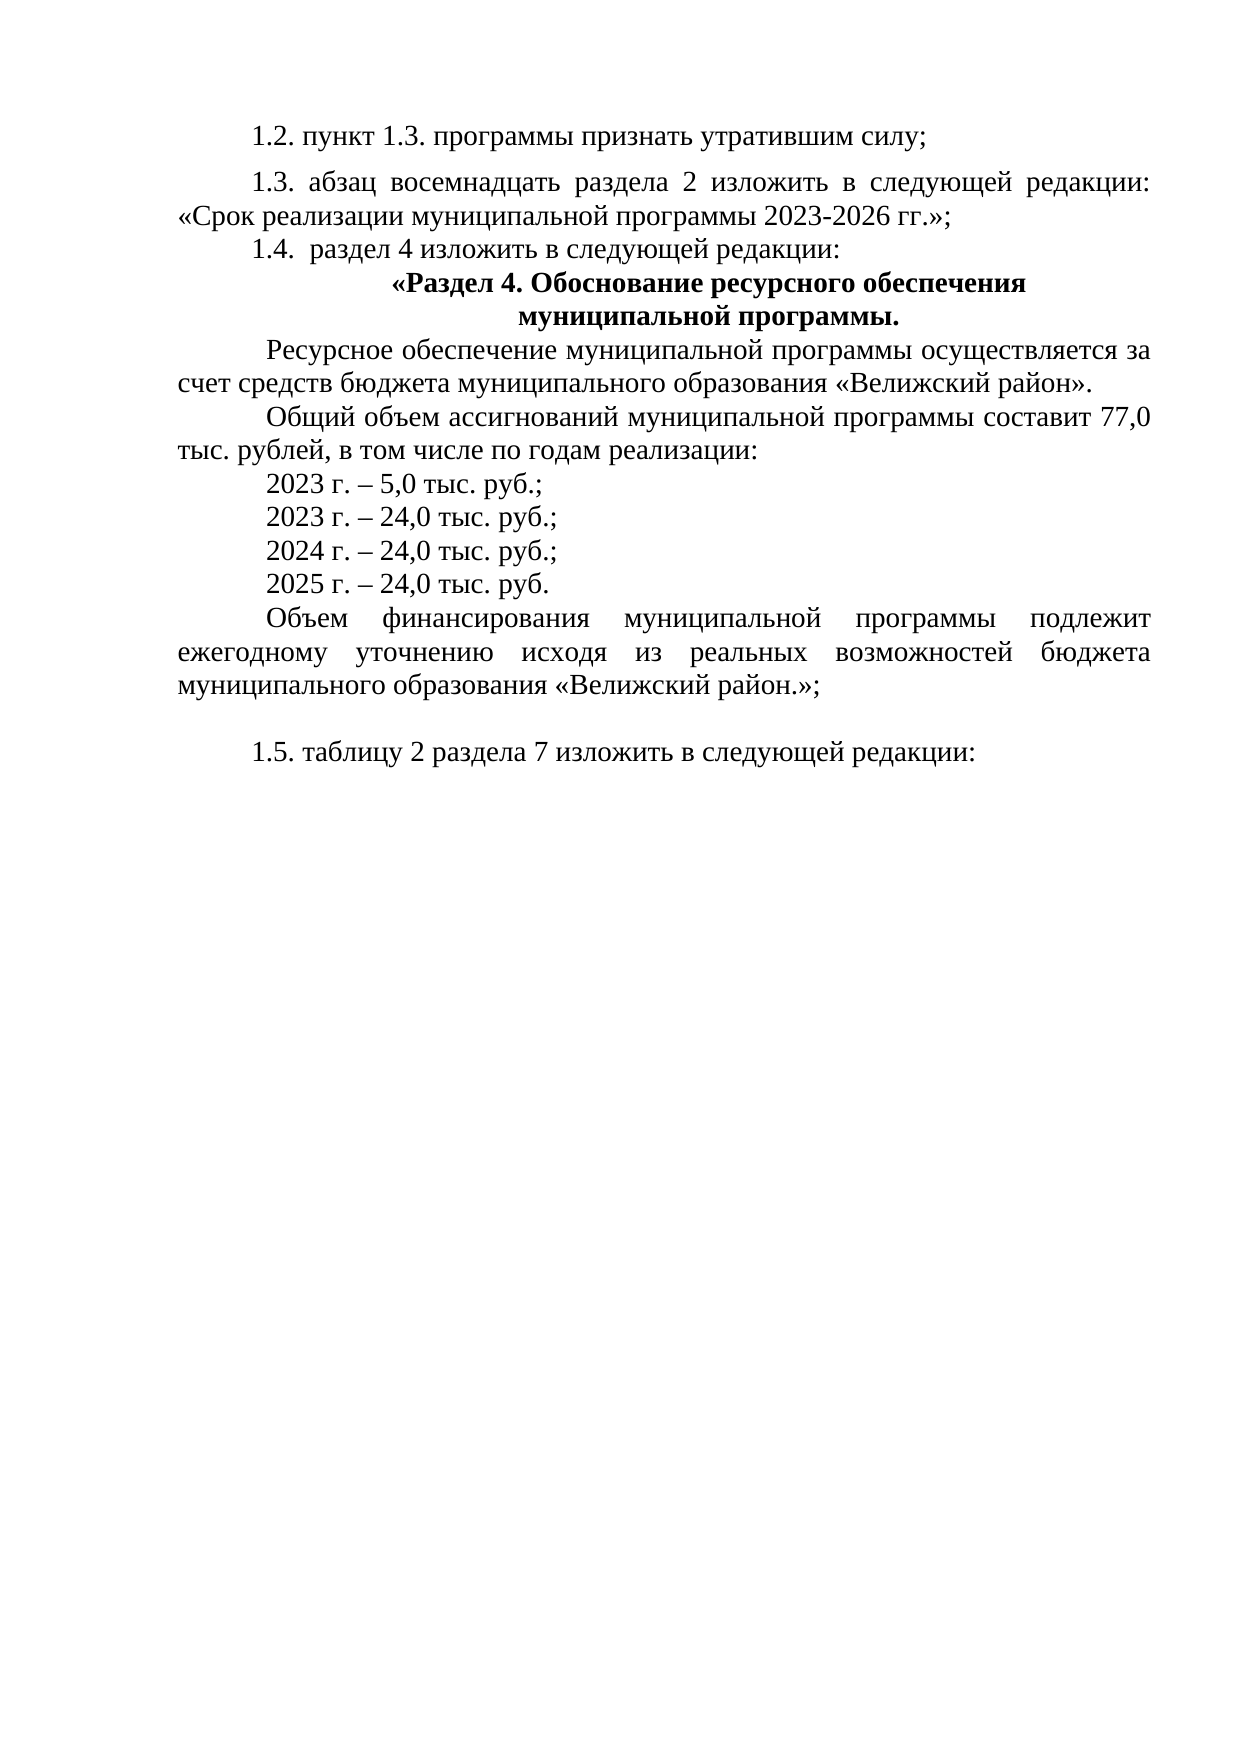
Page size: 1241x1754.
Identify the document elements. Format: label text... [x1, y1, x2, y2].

text Объем финансирования муниципальной программы подлежит ежегодному уточнению исходя из реальных возможностей бюджета муниципального образования «Велижский район.»; [177, 600, 1152, 701]
text Ресурсное обеспечение муниципальной программы осуществляется за счет средств бюджета муниципального образования «Велижский район». [177, 332, 1152, 399]
text 2024 г. – 24,0 тыс. руб.; [177, 533, 1152, 567]
text 1.2. пункт 1.3. программы признать утратившим силу; [177, 118, 1152, 152]
text Общий объем ассигнований муниципальной программы составит 77,0 тыс. рублей, в том числе по годам реализации: [177, 399, 1152, 466]
text 2025 г. – 24,0 тыс. руб. [177, 567, 1152, 600]
text 1.3. абзац восемнадцать раздела 2 изложить в следующей редакции: «Срок реализации муниципальной программы 2023-2026 гг.»; [177, 164, 1152, 231]
text муниципальной программы. [177, 298, 1152, 332]
text «Раздел 4. Обоснование ресурсного обеспечения [177, 265, 1152, 298]
text 2023 г. – 24,0 тыс. руб.; [177, 499, 1152, 533]
text 1.4. раздел 4 изложить в следующей редакции: [177, 231, 1152, 265]
text 1.5. таблицу 2 раздела 7 изложить в следующей редакции: [177, 734, 1152, 768]
text 2023 г. – 5,0 тыс. руб.; [177, 466, 1152, 499]
